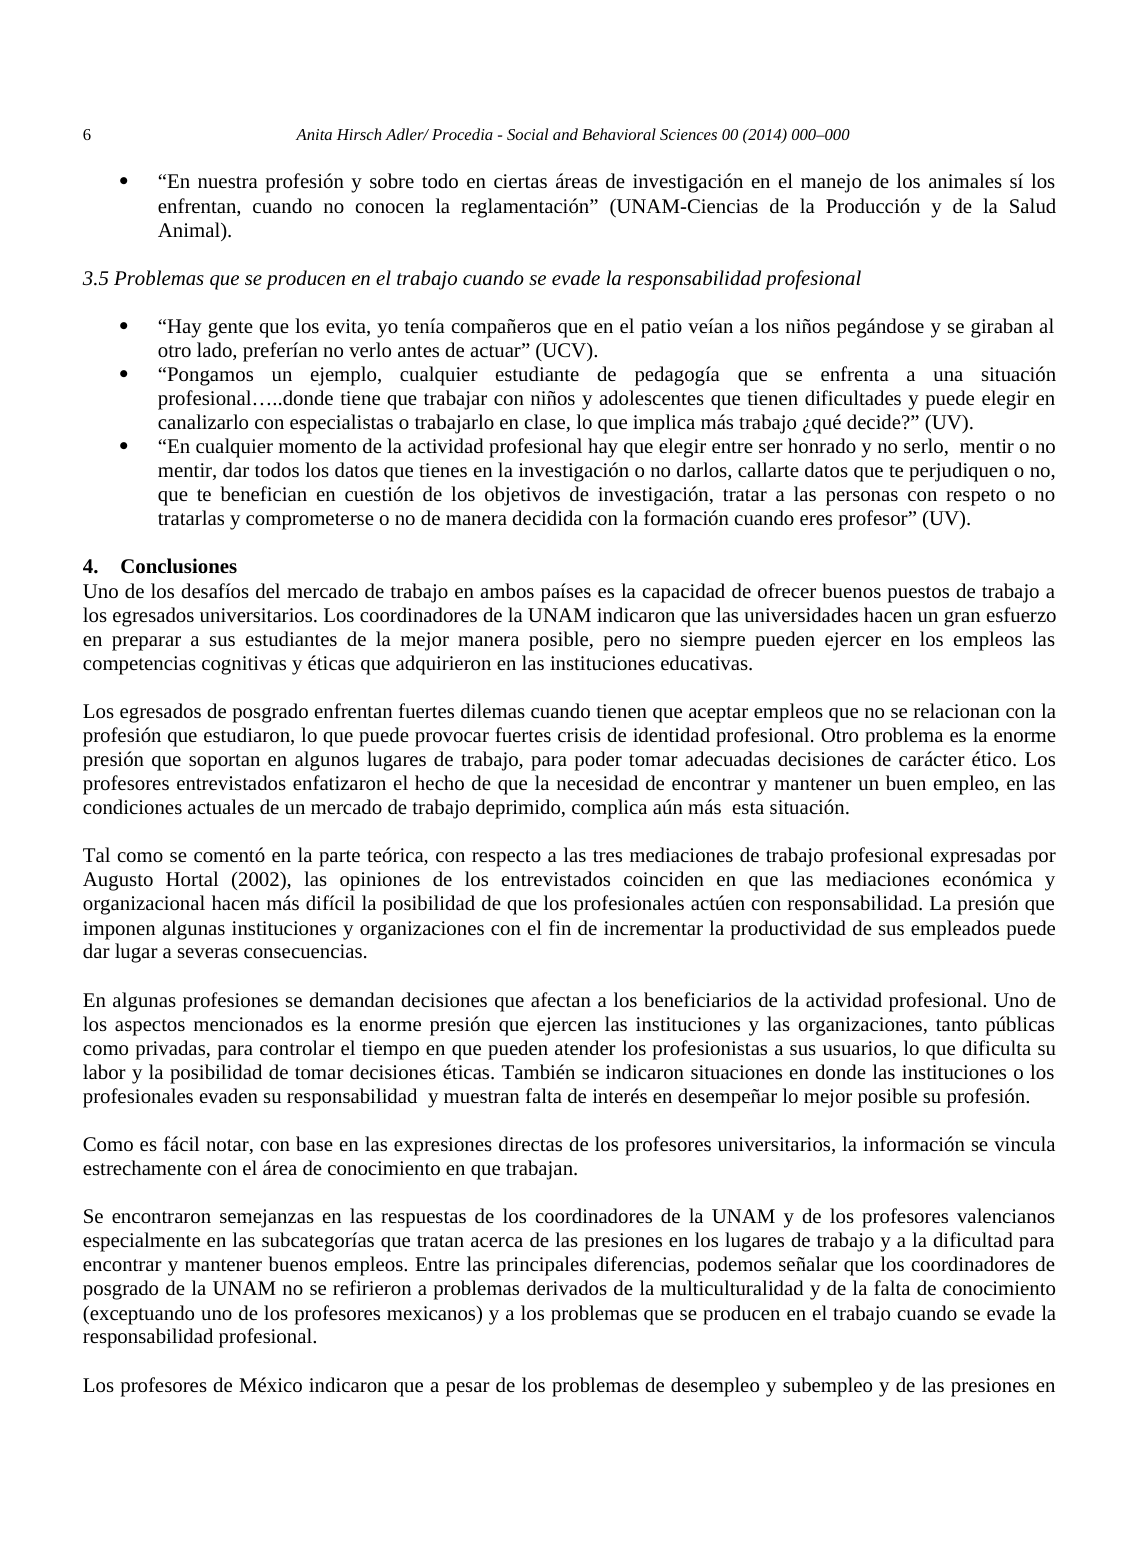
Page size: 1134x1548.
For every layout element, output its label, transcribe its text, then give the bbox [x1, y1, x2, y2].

list “Hay gente que los evita, yo tenía compañeros que en el patio veían a los niños pegándose y se giraban al otro lado, preferían no verlo antes de actuar” (UCV). [120, 314, 1057, 362]
text Uno de los desafíos del mercado de trabajo en ambos países es la capacidad de ofrecer buenos puestos de trabajo a los egresados universitarios. Los coordinadores de la UNAM indicaron que las universidades hacen un gran esfuerzo en preparar a sus estudiantes de la mejor manera posible, pero no siempre pueden ejercer en los empleos las competencias cognitivas y éticas que adquirieron en las instituciones educativas. [83, 578, 1057, 675]
list “En cualquier momento de la actividad profesional hay que elegir entre ser honrado y no serlo, mentir o no mentir, dar todos los datos que tienes en la investigación o no darlos, callarte datos que te perjudiquen o no, que te benefician en cuestión de los objetivos de investigación, tratar a las personas con respeto o no tratarlas y comprometerse o no de manera decidida con la formación cuando eres profesor” (UV). [120, 434, 1057, 530]
text Los egresados de posgrado enfrentan fuertes dilemas cuando tienen que aceptar empleos que no se relacionan con la profesión que estudiaron, lo que puede provocar fuertes crisis de identidad profesional. Otro problema es la enorme presión que soportan en algunos lugares de trabajo, para poder tomar adecuadas decisiones de carácter ético. Los profesores entrevistados enfatizaron el hecho de que la necesidad de encontrar y mantener un buen empleo, en las condiciones actuales de un mercado de trabajo deprimido, complica aún más esta situación. [83, 699, 1057, 819]
list Conclusiones [83, 554, 1057, 578]
text En algunas profesiones se demandan decisiones que afectan a los beneficiarios de la actividad profesional. Uno de los aspectos mencionados es la enorme presión que ejercen las instituciones y las organizaciones, tanto públicas como privadas, para controlar el tiempo en que pueden atender los profesionistas a sus usuarios, lo que dificulta su labor y la posibilidad de tomar decisiones éticas. También se indicaron situaciones en donde las instituciones o los profesionales evaden su responsabilidad y muestran falta de interés en desempeñar lo mejor posible su profesión. [83, 988, 1057, 1108]
list “Pongamos un ejemplo, cualquier estudiante de pedagogía que se enfrenta a una situación profesional…..donde tiene que trabajar con niños y adolescentes que tienen dificultades y puede elegir en canalizarlo con especialistas o trabajarlo en clase, lo que implica más trabajo ¿qué decide?” (UV). [120, 362, 1057, 434]
text Tal como se comentó en la parte teórica, con respecto a las tres mediaciones de trabajo profesional expresadas por Augusto Hortal (2002), las opiniones de los entrevistados coinciden en que las mediaciones económica y organizacional hacen más difícil la posibilidad de que los profesionales actúen con responsabilidad. La presión que imponen algunas instituciones y organizaciones con el fin de incrementar la productividad de sus empleados puede dar lugar a severas consecuencias. [83, 843, 1057, 963]
list “En nuestra profesión y sobre todo en ciertas áreas de investigación en el manejo de los animales sí los enfrentan, cuando no conocen la reglamentación” (UNAM-Ciencias de la Producción y de la Salud Animal). [120, 169, 1057, 242]
text 3.5 Problemas que se producen en el trabajo cuando se evade la responsabilidad profesional [83, 266, 1057, 290]
text Se encontraron semejanzas en las respuestas de los coordinadores de la UNAM y de los profesores valencianos especialmente en las subcategorías que tratan acerca de las presiones en los lugares de trabajo y a la dificultad para encontrar y mantener buenos empleos. Entre las principales diferencias, podemos señalar que los coordinadores de posgrado de la UNAM no se refirieron a problemas derivados de la multiculturalidad y de la falta de conocimiento (exceptuando uno de los profesores mexicanos) y a los problemas que se producen en el trabajo cuando se evade la responsabilidad profesional. [83, 1204, 1057, 1348]
text Como es fácil notar, con base en las expresiones directas de los profesores universitarios, la información se vincula estrechamente con el área de conocimiento en que trabajan. [83, 1132, 1057, 1180]
